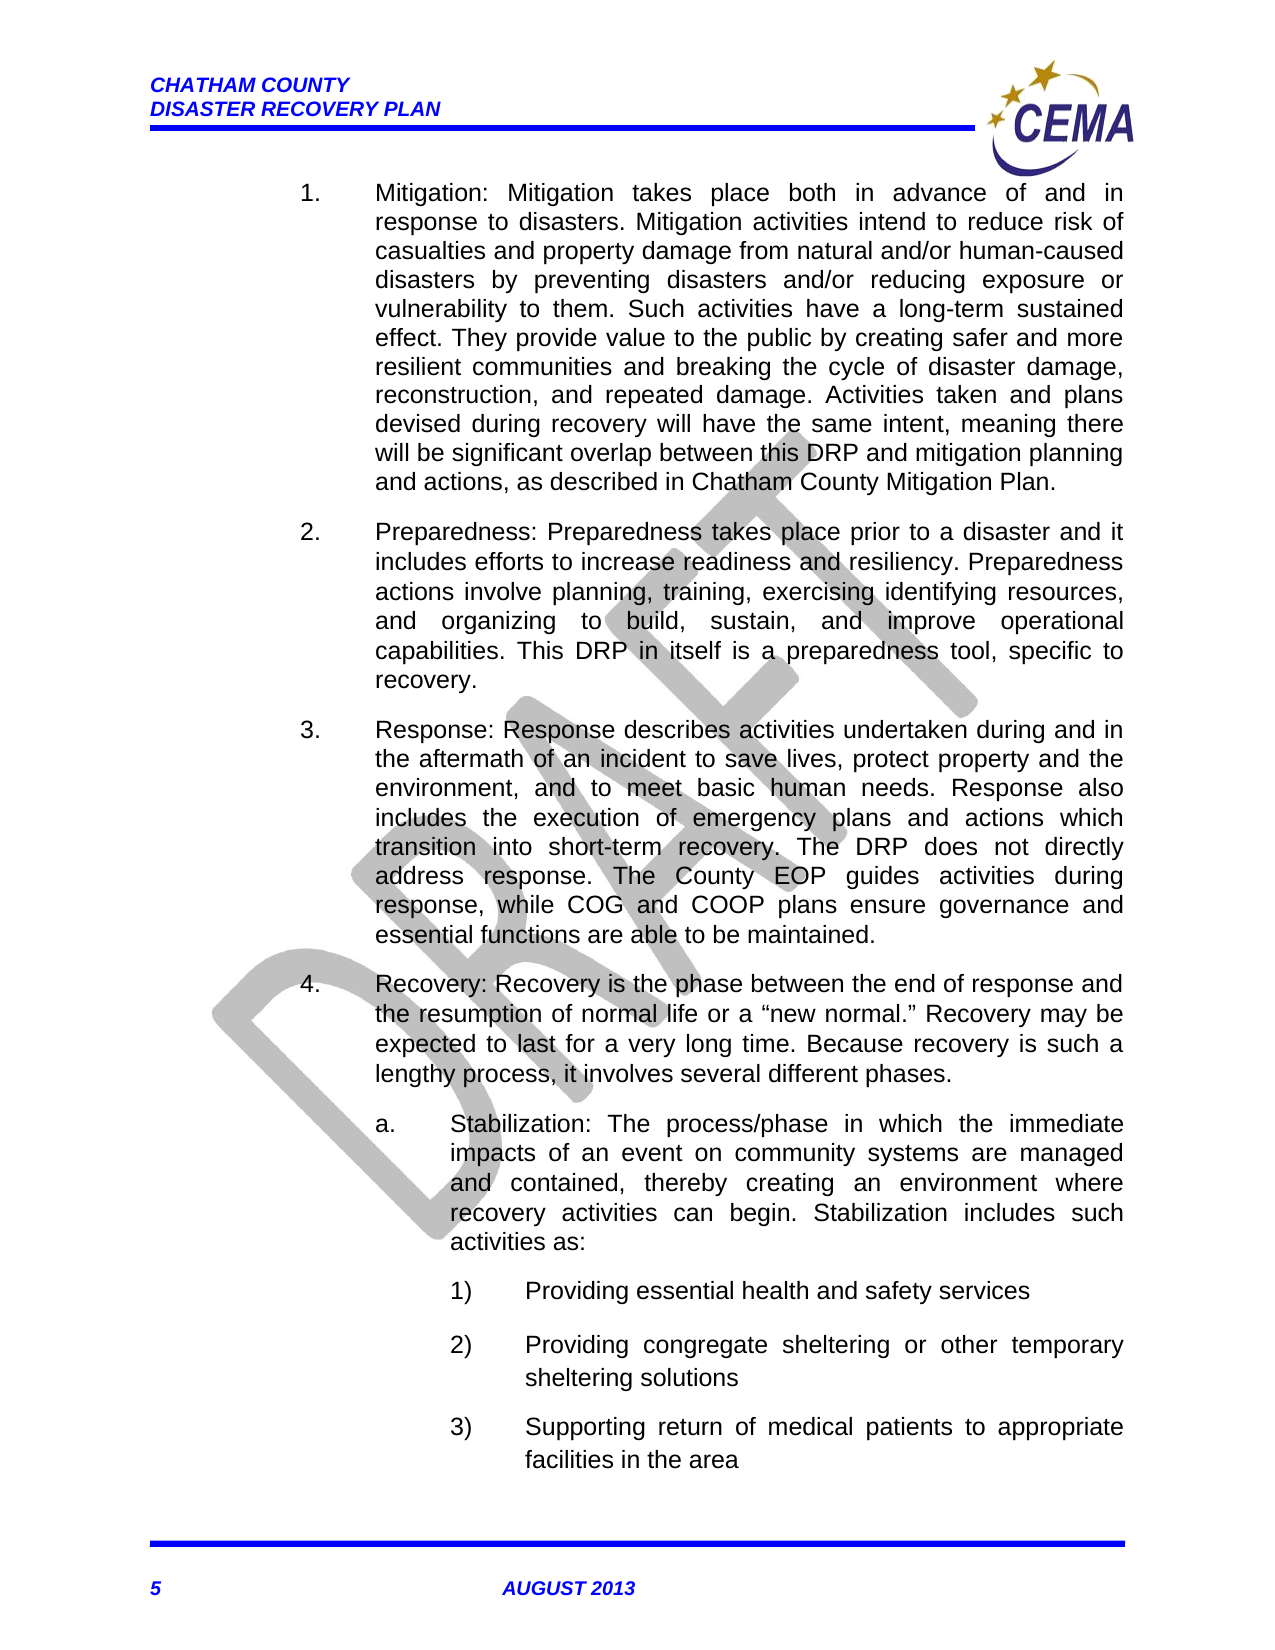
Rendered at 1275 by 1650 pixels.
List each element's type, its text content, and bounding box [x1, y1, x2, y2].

list Mitigation: Mitigation takes place both in advance of and in response to disasters. Mitigation activities intend to reduce risk of casualties and property damage from natural and/or human-caused disasters by preventing disasters and/or reducing exposure or vulnerability to them. Such activities have a long-term sustained effect. They provide value to the public by creating safer and more resilient communities and breaking the cycle of disaster damage, reconstruction, and repeated damage. Activities taken and plans devised during recovery will have the same intent, meaning there will be significant overlap between this DRP and mitigation planning and actions, as described in Chatham County Mitigation Plan. [300, 178, 1125, 496]
picture [209, 427, 980, 1242]
list Supporting return of medical patients to appropriate facilities in the area [450, 1412, 1125, 1474]
picture [981, 56, 1136, 179]
list Stabilization: The process/phase in which the immediate impacts of an event on community systems are managed and contained, thereby creating an environment where recovery activities can begin. Stabilization includes such activities as: [375, 1109, 1125, 1256]
text CHATHAM COUNTY [150, 73, 1125, 97]
text 5 AUGUST 2013 [150, 1577, 1125, 1600]
list Providing essential health and safety services [450, 1276, 1125, 1305]
list Response: Response describes activities undertaken during and in the aftermath of an incident to save lives, protect property and the environment, and to meet basic human needs. Response also includes the execution of emergency plans and actions which transition into short-term recovery. The DRP does not directly address response. The County EOP guides activities during response, while COG and COOP plans ensure governance and essential functions are able to be maintained. [300, 715, 1125, 948]
text DISASTER RECOVERY PLAN [150, 97, 1125, 121]
list Recovery: Recovery is the phase between the end of response and the resumption of normal life or a “new normal.” Recovery may be expected to last for a very long time. Because recovery is such a lengthy process, it involves several different phases. [300, 969, 1125, 1088]
list Preparedness: Preparedness takes place prior to a disaster and it includes efforts to increase readiness and resiliency. Preparedness actions involve planning, training, exercising identifying resources, and organizing to build, sustain, and improve operational capabilities. This DRP in itself is a preparedness tool, specific to recovery. [300, 517, 1125, 694]
list Providing congregate sheltering or other temporary sheltering solutions [450, 1330, 1125, 1392]
